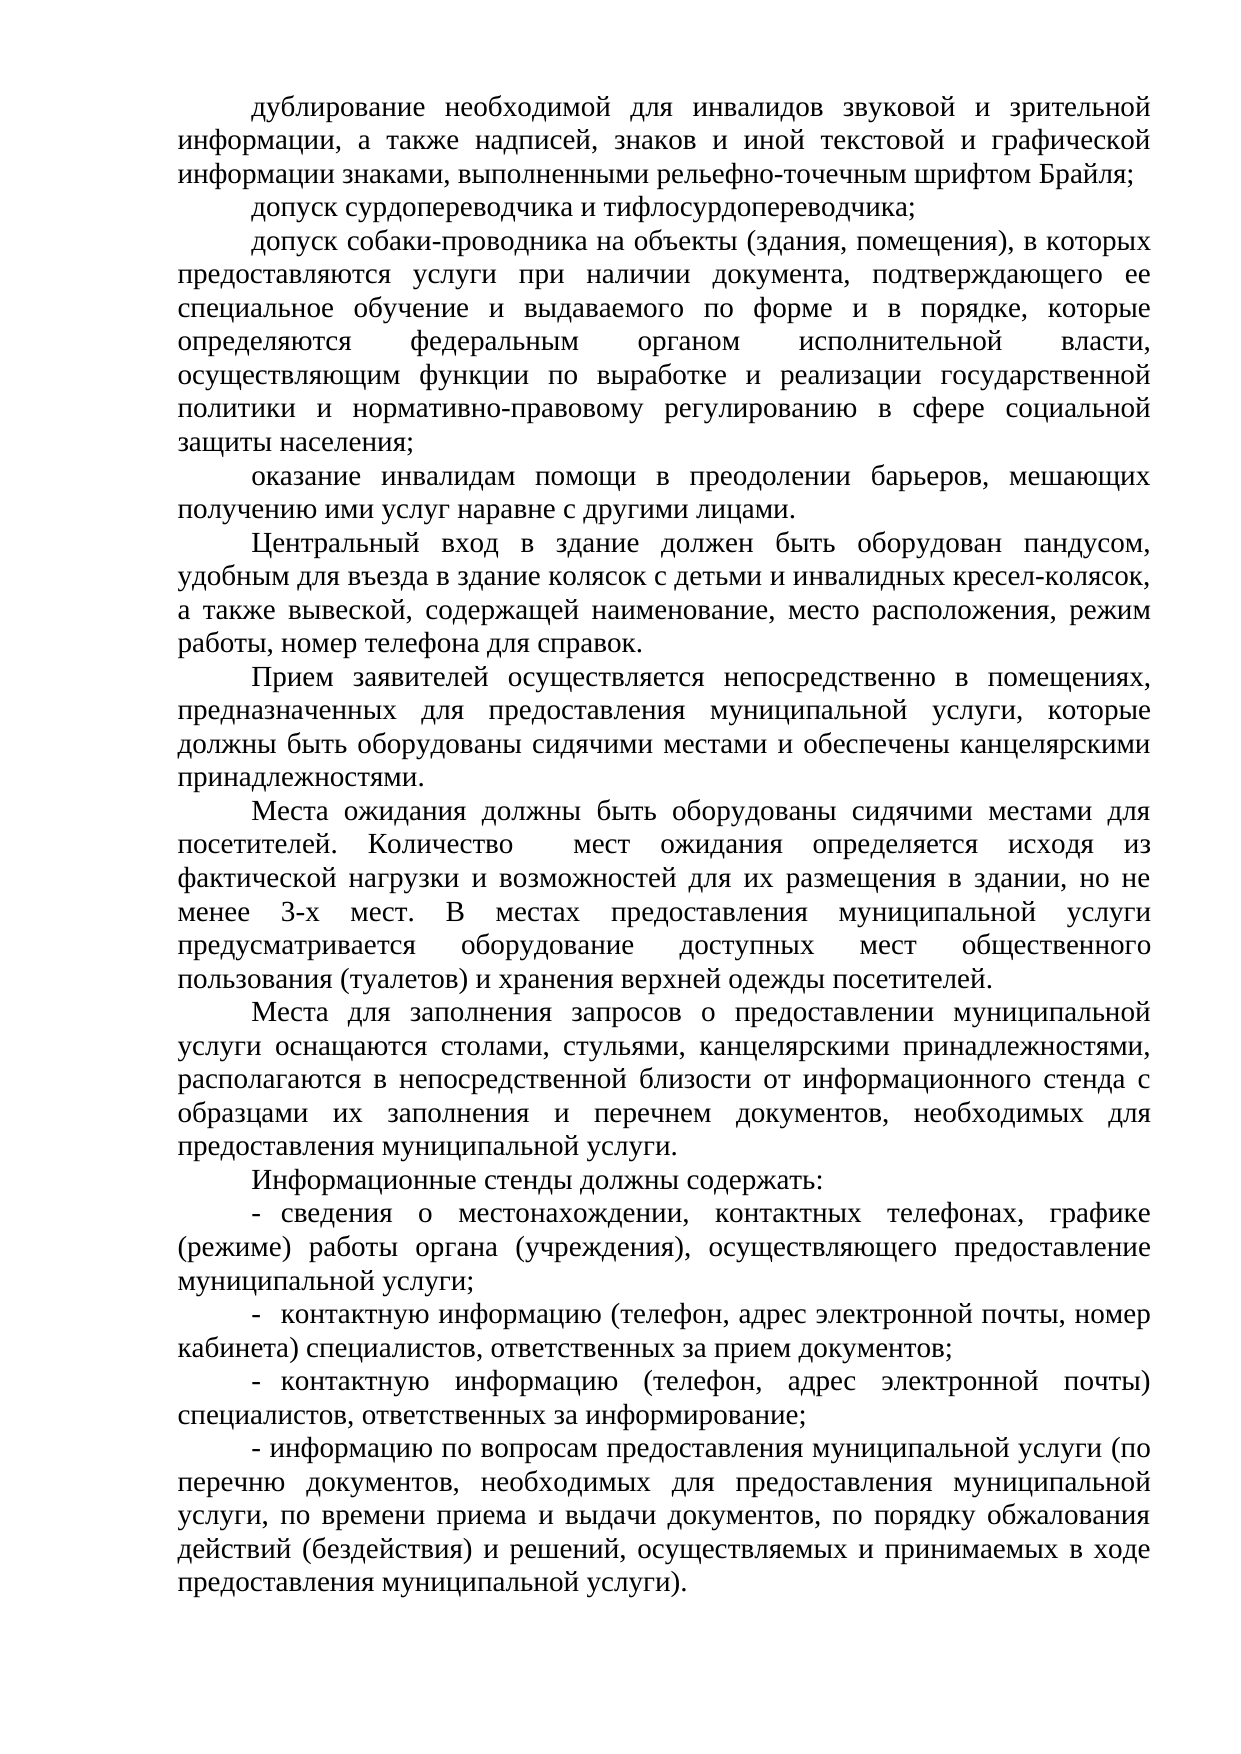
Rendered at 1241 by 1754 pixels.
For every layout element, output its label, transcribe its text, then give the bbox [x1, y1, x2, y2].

text дублирование необходимой для инвалидов звуковой и зрительной информации, а также надписей, знаков и иной текстовой и графической информации знаками, выполненными рельефно-точечным шрифтом Брайля; [177, 89, 1152, 189]
text допуск собаки-проводника на объекты (здания, помещения), в которых предоставляются услуги при наличии документа, подтверждающего ее специальное обучение и выдаваемого по форме и в порядке, которые определяются федеральным органом исполнительной власти, осуществляющим функции по выработке и реализации государственной политики и нормативно-правовому регулированию в сфере социальной защиты населения; [177, 223, 1152, 458]
text Прием заявителей осуществляется непосредственно в помещениях, предназначенных для предоставления муниципальной услуги, которые должны быть оборудованы сидячими местами и обеспечены канцелярскими принадлежностями. [177, 659, 1152, 793]
text Места ожидания должны быть оборудованы сидячими местами для посетителей. Количество мест ожидания определяется исходя из фактической нагрузки и возможностей для их размещения в здании, но не менее 3-х мест. В местах предоставления муниципальной услуги предусматривается оборудование доступных мест общественного пользования (туалетов) и хранения верхней одежды посетителей. [177, 793, 1152, 994]
list контактную информацию (телефон, адрес электронной почты, номер кабинета) специалистов, ответственных за прием документов; [177, 1296, 1152, 1363]
text Места для заполнения запросов о предоставлении муниципальной услуги оснащаются столами, стульями, канцелярскими принадлежностями, располагаются в непосредственной близости от информационного стенда с образцами их заполнения и перечнем документов, необходимых для предоставления муниципальной услуги. [177, 994, 1152, 1162]
list контактную информацию (телефон, адрес электронной почты) специалистов, ответственных за информирование; [177, 1363, 1152, 1430]
list сведения о местонахождении, контактных телефонах, графике (режиме) работы органа (учреждения), осуществляющего предоставление муниципальной услуги; [177, 1196, 1152, 1296]
text - информацию по вопросам предоставления муниципальной услуги (по перечню документов, необходимых для предоставления муниципальной услуги, по времени приема и выдачи документов, по порядку обжалования действий (бездействия) и решений, осуществляемых и принимаемых в ходе предоставления муниципальной услуги). [177, 1430, 1152, 1598]
text Центральный вход в здание должен быть оборудован пандусом, удобным для въезда в здание колясок с детьми и инвалидных кресел-колясок, а также вывеской, содержащей наименование, место расположения, режим работы, номер телефона для справок. [177, 525, 1152, 659]
text Информационные стенды должны содержать: [177, 1162, 1152, 1196]
text допуск сурдопереводчика и тифлосурдопереводчика; [177, 189, 1152, 223]
text оказание инвалидам помощи в преодолении барьеров, мешающих получению ими услуг наравне с другими лицами. [177, 458, 1152, 525]
